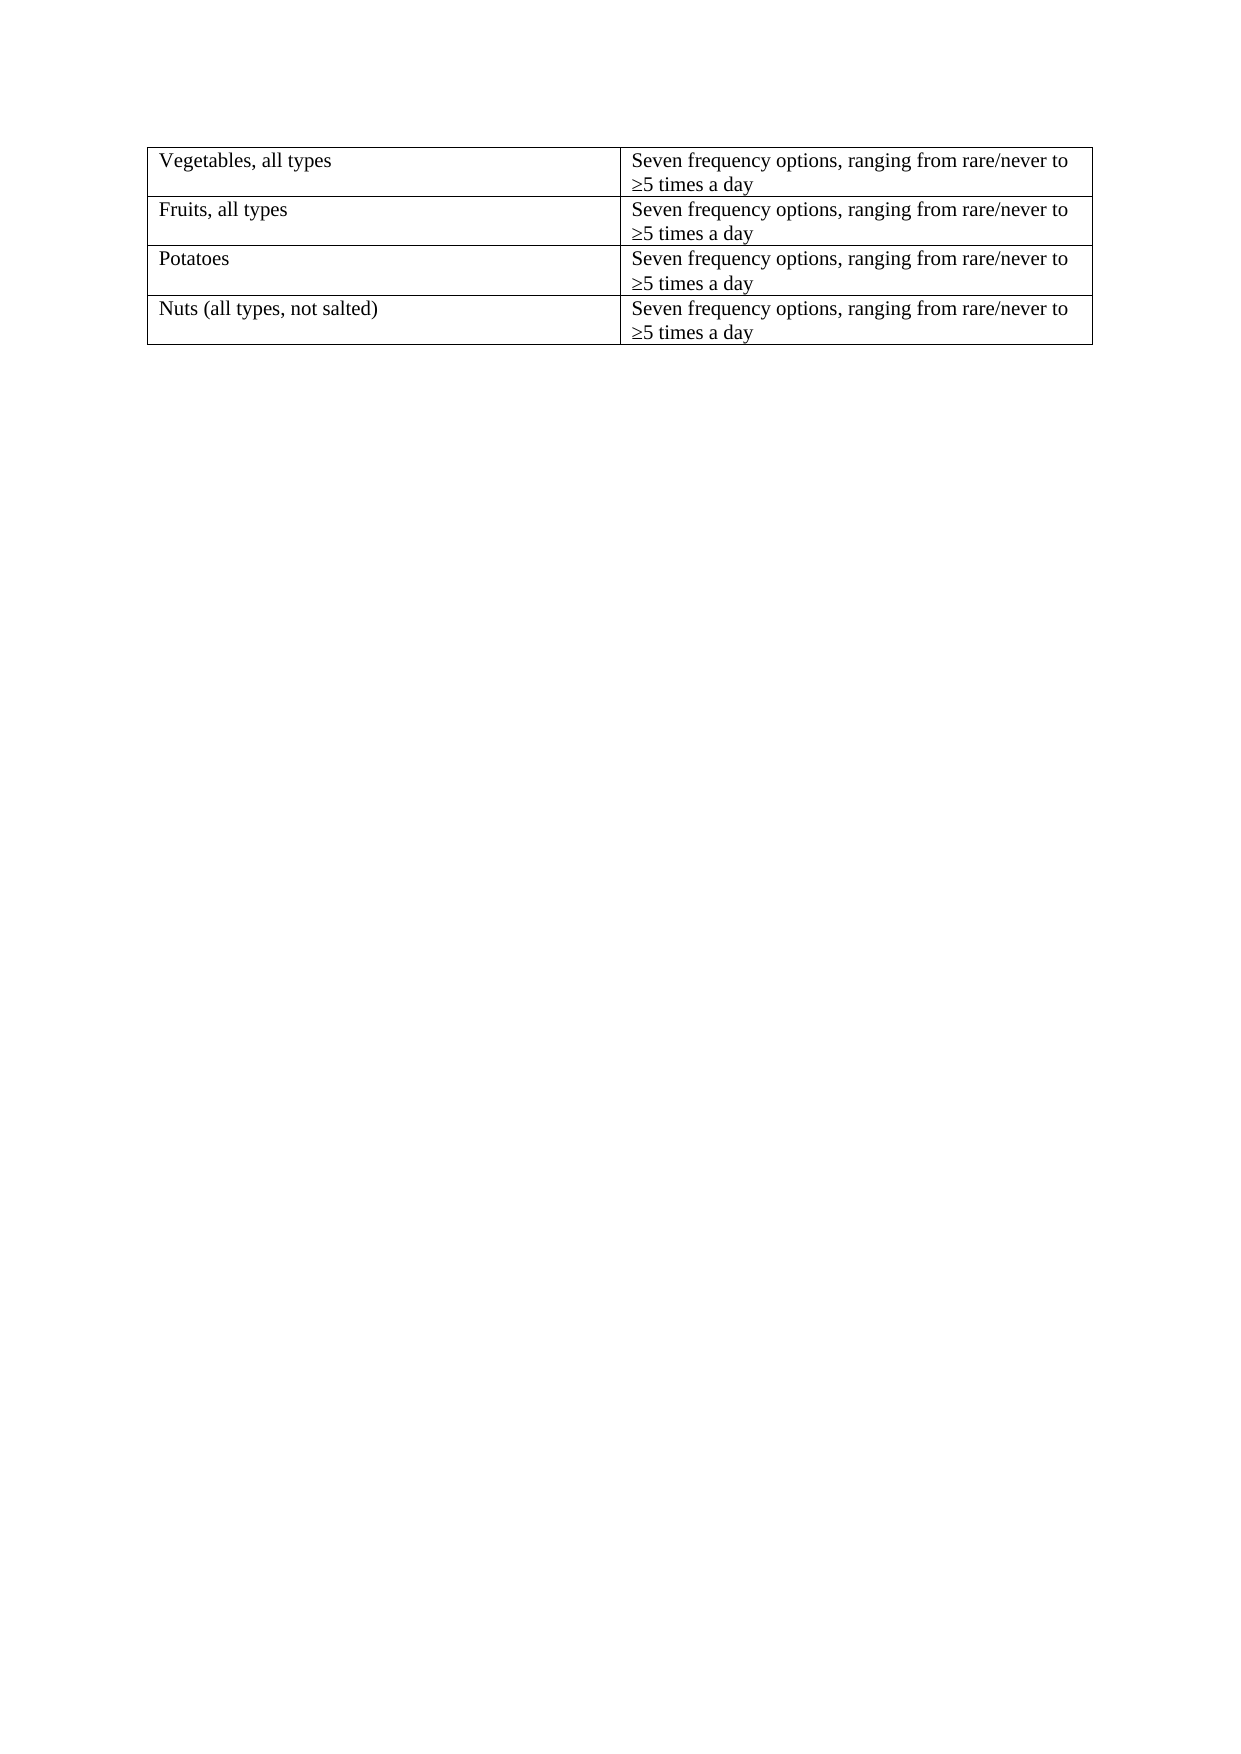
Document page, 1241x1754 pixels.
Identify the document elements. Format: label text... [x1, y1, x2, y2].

table_cell Vegetables, all types [148, 148, 620, 196]
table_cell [621, 197, 1092, 245]
table_cell Nuts (all types, not salted) [148, 296, 620, 344]
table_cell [621, 148, 1092, 196]
table_cell Potatoes [148, 246, 620, 294]
table_cell Seven frequency options, ranging from rare/never to ≥5 times a day [621, 296, 1092, 344]
table_cell Seven frequency options, ranging from rare/never to ≥5 times a day [621, 246, 1092, 294]
table_cell Fruits, all types [148, 197, 620, 245]
